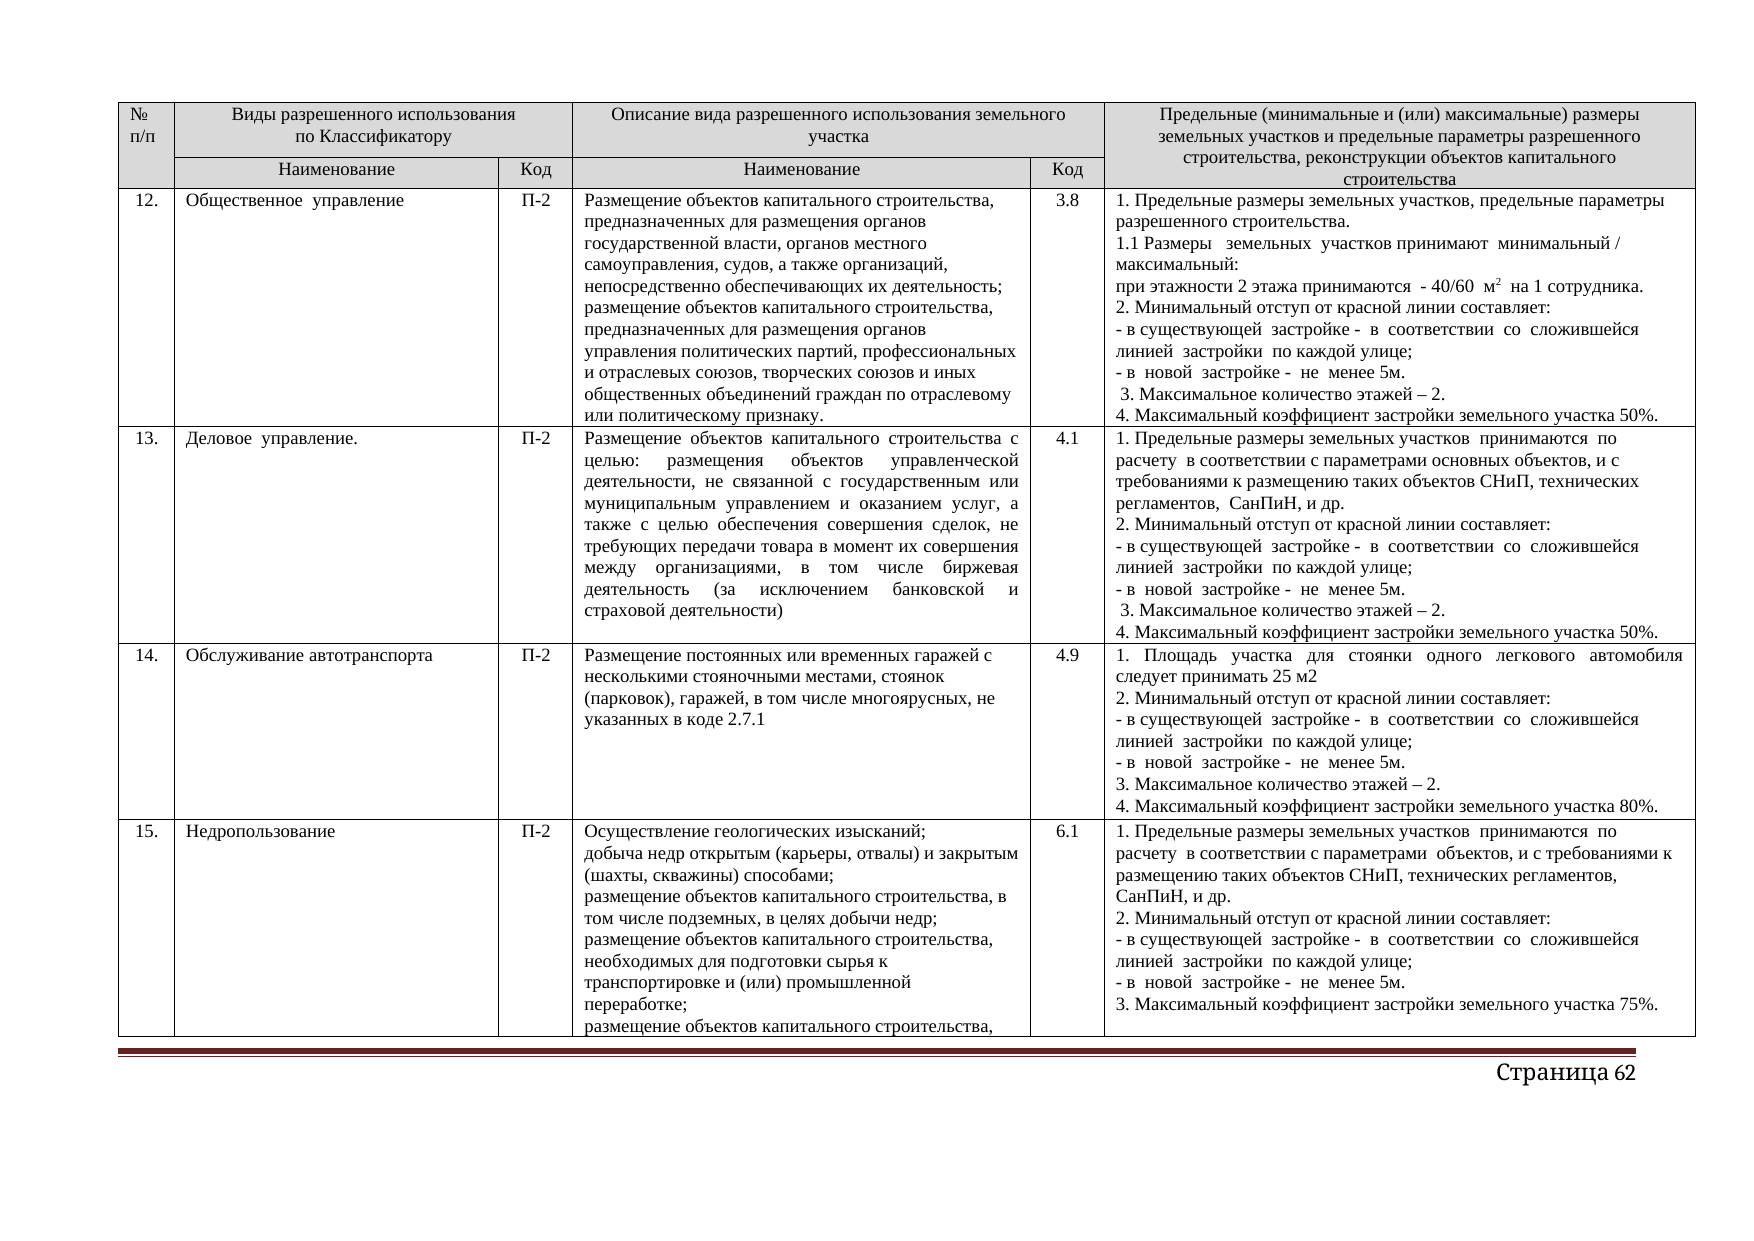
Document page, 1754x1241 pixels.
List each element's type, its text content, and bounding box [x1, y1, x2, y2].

table_cell Недропользование [175, 820, 498, 1036]
table_cell Код [1031, 158, 1104, 188]
table_header № п/п [119, 103, 174, 188]
table_cell П-2 [499, 644, 572, 819]
table_cell 1. Предельные размеры земельных участков, предельные параметры разрешенного строительства. 1.1 Размеры земельных участков принимают минимальный / максимальный: при этажности 2 этажа принимаются - 40/60 м2 на 1 сотрудника. 2. Минимальный отступ от красной линии составляет: - в существующей застройке - в соответствии со сложившейся линией застройки по каждой улице; - в новой застройке - не менее 5м. 3. Максимальное количество этажей – 2. 4. Максимальный коэффициент застройки земельного участка 50%. [1105, 189, 1695, 426]
table_cell 1. Площадь участка для стоянки одного легкового автомобиля следует принимать 25 м2 2. Минимальный отступ от красной линии составляет: - в существующей застройке - в соответствии со сложившейся линией застройки по каждой улице; - в новой застройке - не менее 5м. 3. Максимальное количество этажей – 2. 4. Максимальный коэффициент застройки земельного участка 80%. [1105, 644, 1695, 819]
table_cell П-2 [499, 427, 572, 642]
table_cell 4.1 [1031, 427, 1104, 642]
table_cell 14. [119, 644, 174, 819]
table_cell П-2 [499, 189, 572, 426]
table_header Виды разрешенного использования по Классификатору [175, 103, 572, 157]
table_cell Деловое управление. [175, 427, 498, 642]
table_cell Наименование [175, 158, 498, 188]
table_cell П-2 [499, 820, 572, 1036]
table_header Предельные (минимальные и (или) максимальные) размеры земельных участков и предельные параметры разрешенного строительства, реконструкции объектов капитального строительства [1105, 103, 1695, 188]
table_cell Наименование [573, 158, 1030, 188]
table_cell Размещение объектов капитального строительства, предназначенных для размещения органов государственной власти, органов местного самоуправления, судов, а также организаций, непосредственно обеспечивающих их деятельность; размещение объектов капитального строительства, предназначенных для размещения органов управления политических партий, профессиональных и отраслевых союзов, творческих союзов и иных общественных объединений граждан по отраслевому или политическому признаку. [573, 189, 1030, 426]
table_cell Код [499, 158, 572, 188]
table_cell 6.1 [1031, 820, 1104, 1036]
table_cell 3.8 [1031, 189, 1104, 426]
table_cell Размещение постоянных или временных гаражей с несколькими стояночными местами, стоянок (парковок), гаражей, в том числе многоярусных, не указанных в коде 2.7.1 [573, 644, 1030, 819]
table_cell Обслуживание автотранспорта [175, 644, 498, 819]
table_cell 1. Предельные размеры земельных участков принимаются по расчету в соответствии с параметрами основных объектов, и с требованиями к размещению таких объектов СНиП, технических регламентов, СанПиН, и др. 2. Минимальный отступ от красной линии составляет: - в существующей застройке - в соответствии со сложившейся линией застройки по каждой улице; - в новой застройке - не менее 5м. 3. Максимальное количество этажей – 2. 4. Максимальный коэффициент застройки земельного участка 50%. [1105, 427, 1695, 642]
table_cell 12. [119, 189, 174, 426]
table_cell Размещение объектов капитального строительства с целью: размещения объектов управленческой деятельности, не связанной с государственным или муниципальным управлением и оказанием услуг, а также с целью обеспечения совершения сделок, не требующих передачи товара в момент их совершения между организациями, в том числе биржевая деятельность (за исключением банковской и страховой деятельности) [573, 427, 1030, 642]
table_cell 13. [119, 427, 174, 642]
table_cell Общественное управление [175, 189, 498, 426]
table_cell 15. [119, 820, 174, 1036]
table_cell 4.9 [1031, 644, 1104, 819]
table_header Описание вида разрешенного использования земельного участка [573, 103, 1104, 157]
